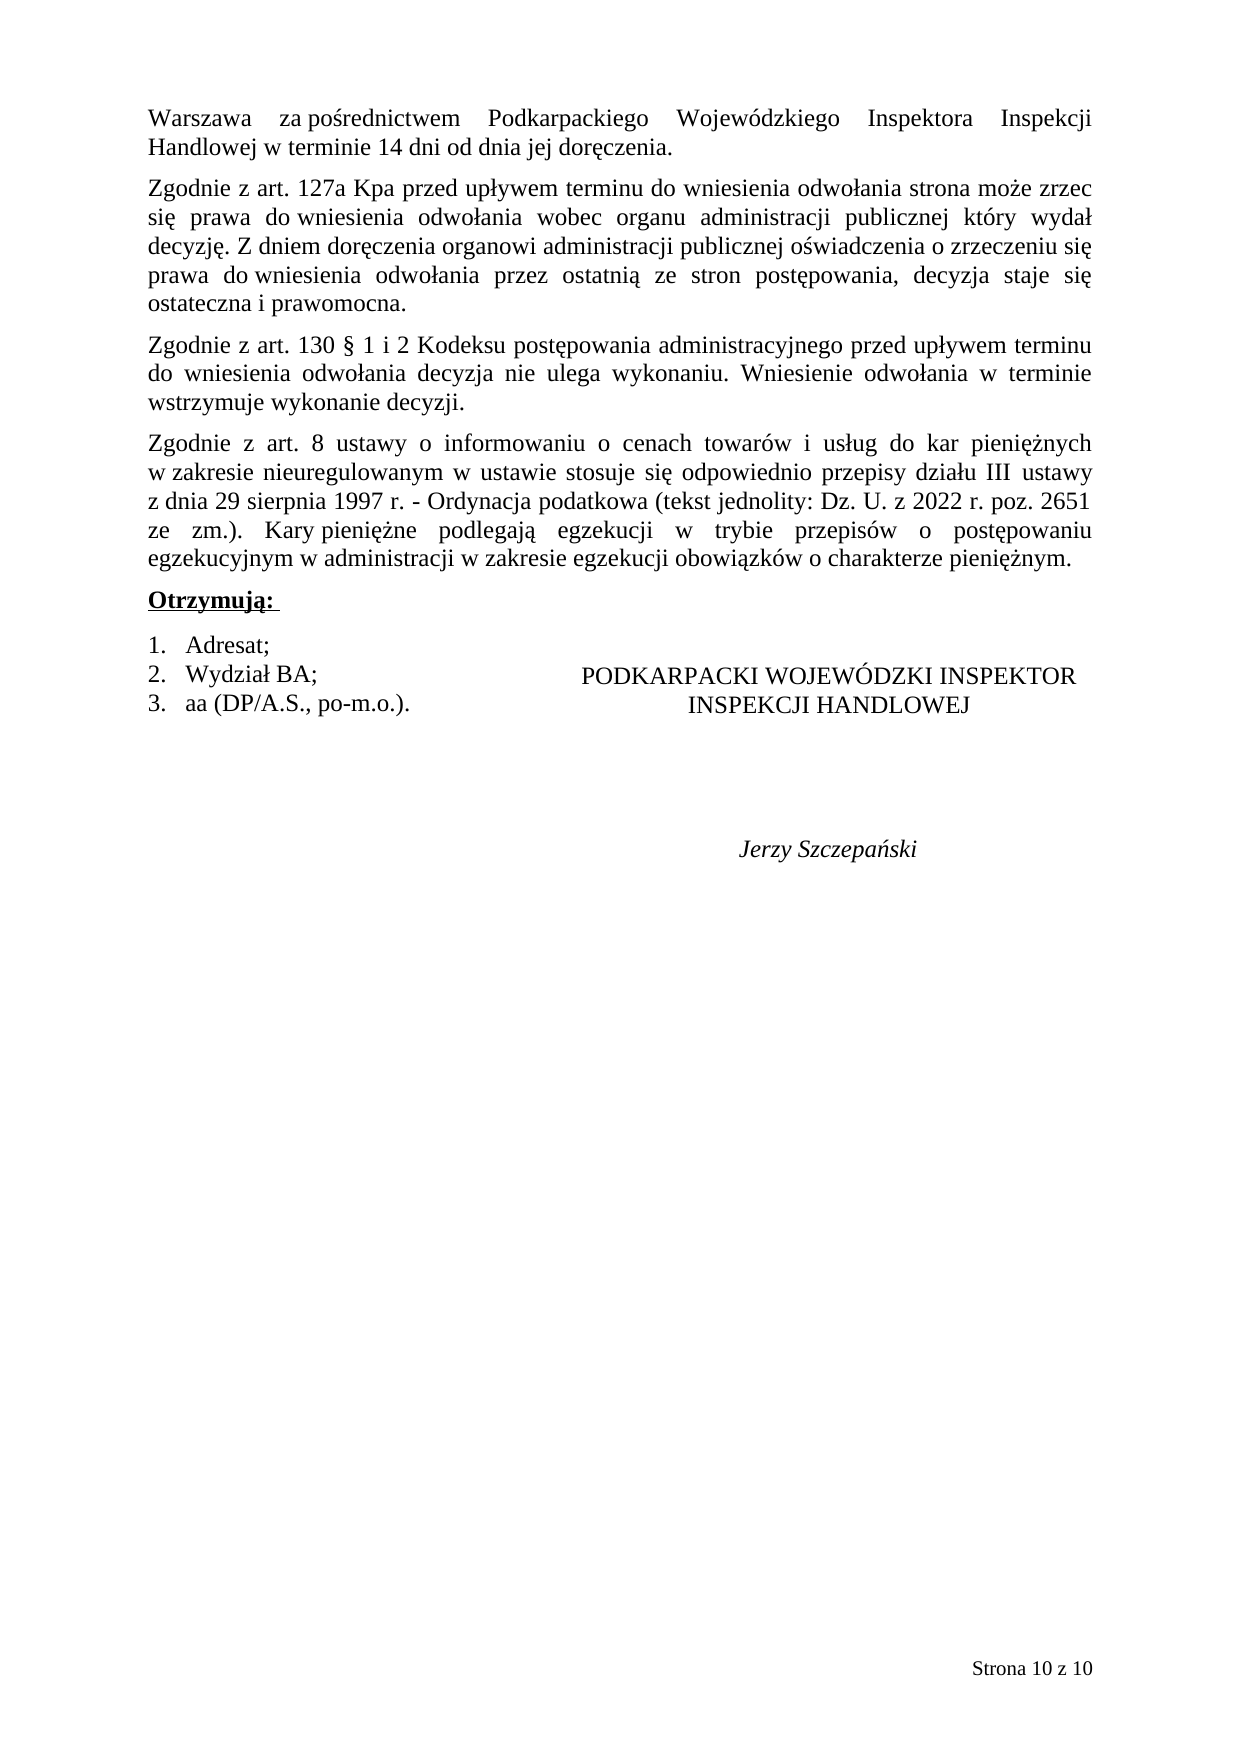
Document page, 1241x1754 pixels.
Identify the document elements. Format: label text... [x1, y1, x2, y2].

text Zgodnie z art. 127a Kpa przed upływem terminu do wniesienia odwołania strona może zrzec się prawa do wniesienia odwołania wobec organu administracji publicznej który wydał decyzję. Z dniem doręczenia organowi administracji publicznej oświadczenia o zrzeczeniu się prawa do wniesienia odwołania przez ostatnią ze stron postępowania, decyzja staje się ostateczna i prawomocna. [148, 173, 1093, 317]
text Zgodnie z art. 130 § 1 i 2 Kodeksu postępowania administracyjnego przed upływem terminu do wniesienia odwołania decyzja nie ulega wykonaniu. Wniesienie odwołania w terminie wstrzymuje wykonanie decyzji. [148, 330, 1093, 416]
list aa (DP/A.S., po-m.o.). [148, 688, 543, 716]
text Otrzymują: [148, 585, 1093, 613]
list Adresat; [148, 630, 1093, 659]
text Zgodnie z art. 8 ustawy o informowaniu o cenach towarów i usług do kar pieniężnych w zakresie nieuregulowanym w ustawie stosuje się odpowiednio przepisy działu III ustawy z dnia 29 sierpnia 1997 r. - Ordynacja podatkowa (tekst jednolity: Dz. U. z 2022 r. poz. 2651 ze zm.). Kary pieniężne podlegają egzekucji w trybie przepisów o postępowaniu egzekucyjnym w administracji w zakresie egzekucji obowiązków o charakterze pieniężnym. [148, 515, 1093, 572]
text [148, 103, 1093, 161]
list Wydział BA; [148, 659, 543, 688]
text Zgodnie z art. 8 ustawy o informowaniu o cenach towarów i usług do kar pieniężnych w zakresie nieuregulowanym w ustawie stosuje się odpowiednio przepisy działu III ustawy z dnia 29 sierpnia 1997 r. - Ordynacja podatkowa (tekst jednolity: Dz. U. z 2022 r. poz. 2651 ze zm.). Kary pieniężne podlegają egzekucji w trybie przepisów o postępowaniu egzekucyjnym w administracji w zakresie egzekucji obowiązków o charakterze pieniężnym. [148, 428, 1093, 486]
